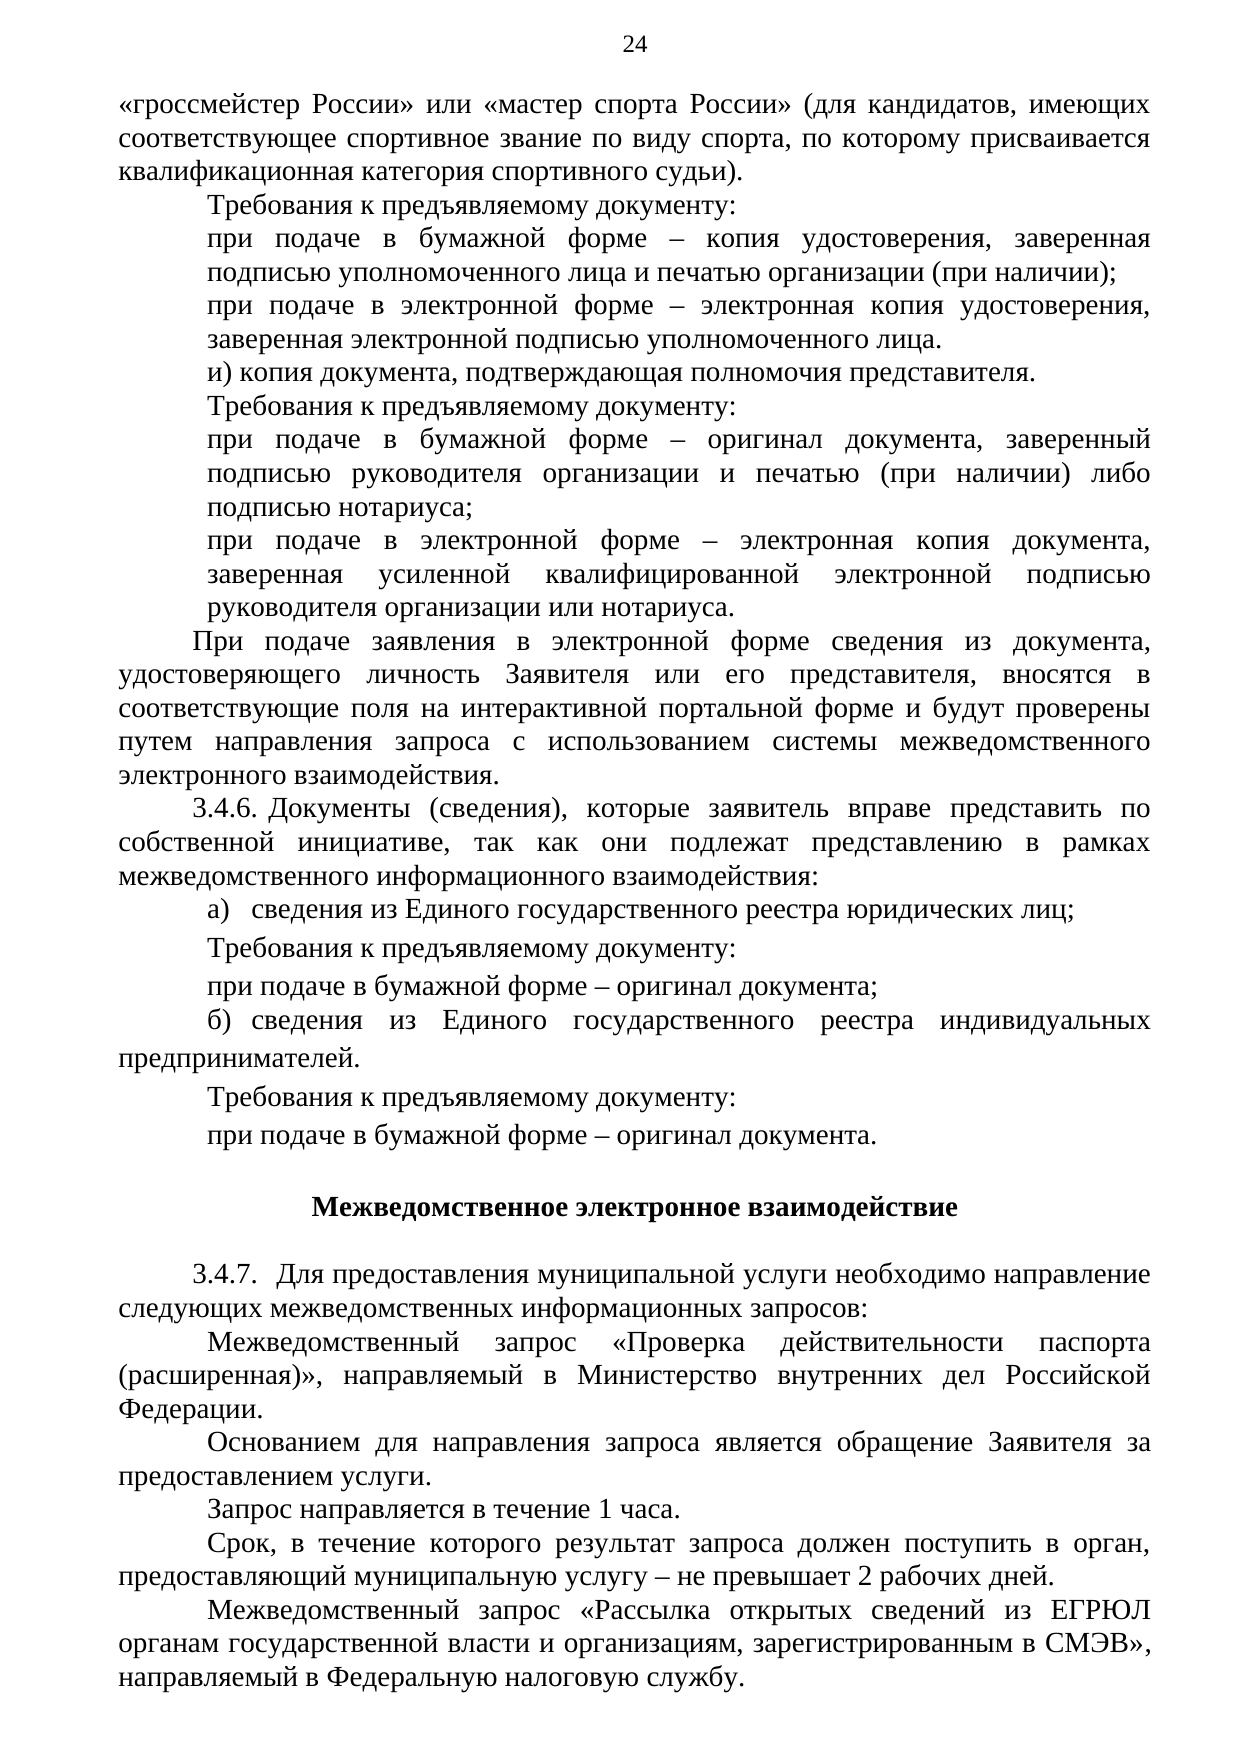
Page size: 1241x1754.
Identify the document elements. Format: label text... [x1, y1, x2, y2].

text Межведомственный запрос «Проверка действительности паспорта (расширенная)», направляемый в Министерство внутренних дел Российской Федерации. [118, 1324, 1152, 1424]
text Основанием для направления запроса является обращение Заявителя за предоставлением услуги. [118, 1424, 1152, 1491]
list при подаче в бумажной форме – оригинал документа; [207, 968, 1152, 1002]
list при подаче в бумажной форме – копия удостоверения, заверенная подписью уполномоченного лица и печатью организации (при наличии); [207, 220, 1152, 287]
text Срок, в течение которого результат запроса должен поступить в орган, предоставляющий муниципальную услугу – не превышает 2 рабочих дней. [118, 1525, 1152, 1592]
list Требования к предъявляемому документу: [207, 187, 1152, 220]
list при подаче в бумажной форме – оригинал документа. [207, 1117, 1152, 1151]
text при подаче в электронной форме – электронная копия документа, заверенная усиленной квалифицированной электронной подписью руководителя организации или нотариуса. [207, 522, 1152, 623]
text Требования к предъявляемому документу: [207, 388, 1152, 422]
list при подаче в электронной форме – электронная копия удостоверения, заверенная электронной подписью уполномоченного лица. [207, 287, 1152, 354]
text Межведомственный запрос «Рассылка открытых сведений из ЕГРЮЛ органам государственной власти и организациям, зарегистрированным в СМЭВ», направляемый в Федеральную налоговую службу. [118, 1592, 1152, 1693]
text при подаче в бумажной форме – оригинал документа, заверенный подписью руководителя организации и печатью (при наличии) либо подписью нотариуса; [207, 422, 1152, 522]
list Для предоставления муниципальной услуги необходимо направление следующих межведомственных информационных запросов: [118, 1257, 1152, 1324]
list Документы (сведения), которые заявитель вправе представить по собственной инициативе, так как они подлежат представлению в рамках межведомственного информационного взаимодействия: [118, 791, 1152, 891]
list и) копия документа, подтверждающая полномочия представителя. [207, 354, 1152, 388]
list При подаче заявления в электронной форме сведения из документа, удостоверяющего личность Заявителя или его представителя, вносятся в соответствующие поля на интерактивной портальной форме и будут проверены путем направления запроса с использованием системы межведомственного электронного взаимодействия. [118, 623, 1152, 791]
list сведения из Единого государственного реестра юридических лиц; [118, 891, 1152, 925]
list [118, 86, 1152, 187]
list сведения из Единого государственного реестра индивидуальных предпринимателей. [118, 1002, 1152, 1074]
list Требования к предъявляемому документу: [207, 1079, 1152, 1112]
list Требования к предъявляемому документу: [207, 930, 1152, 963]
list Межведомственное электронное взаимодействие [118, 1189, 1152, 1223]
text Запрос направляется в течение 1 часа. [118, 1491, 1152, 1525]
